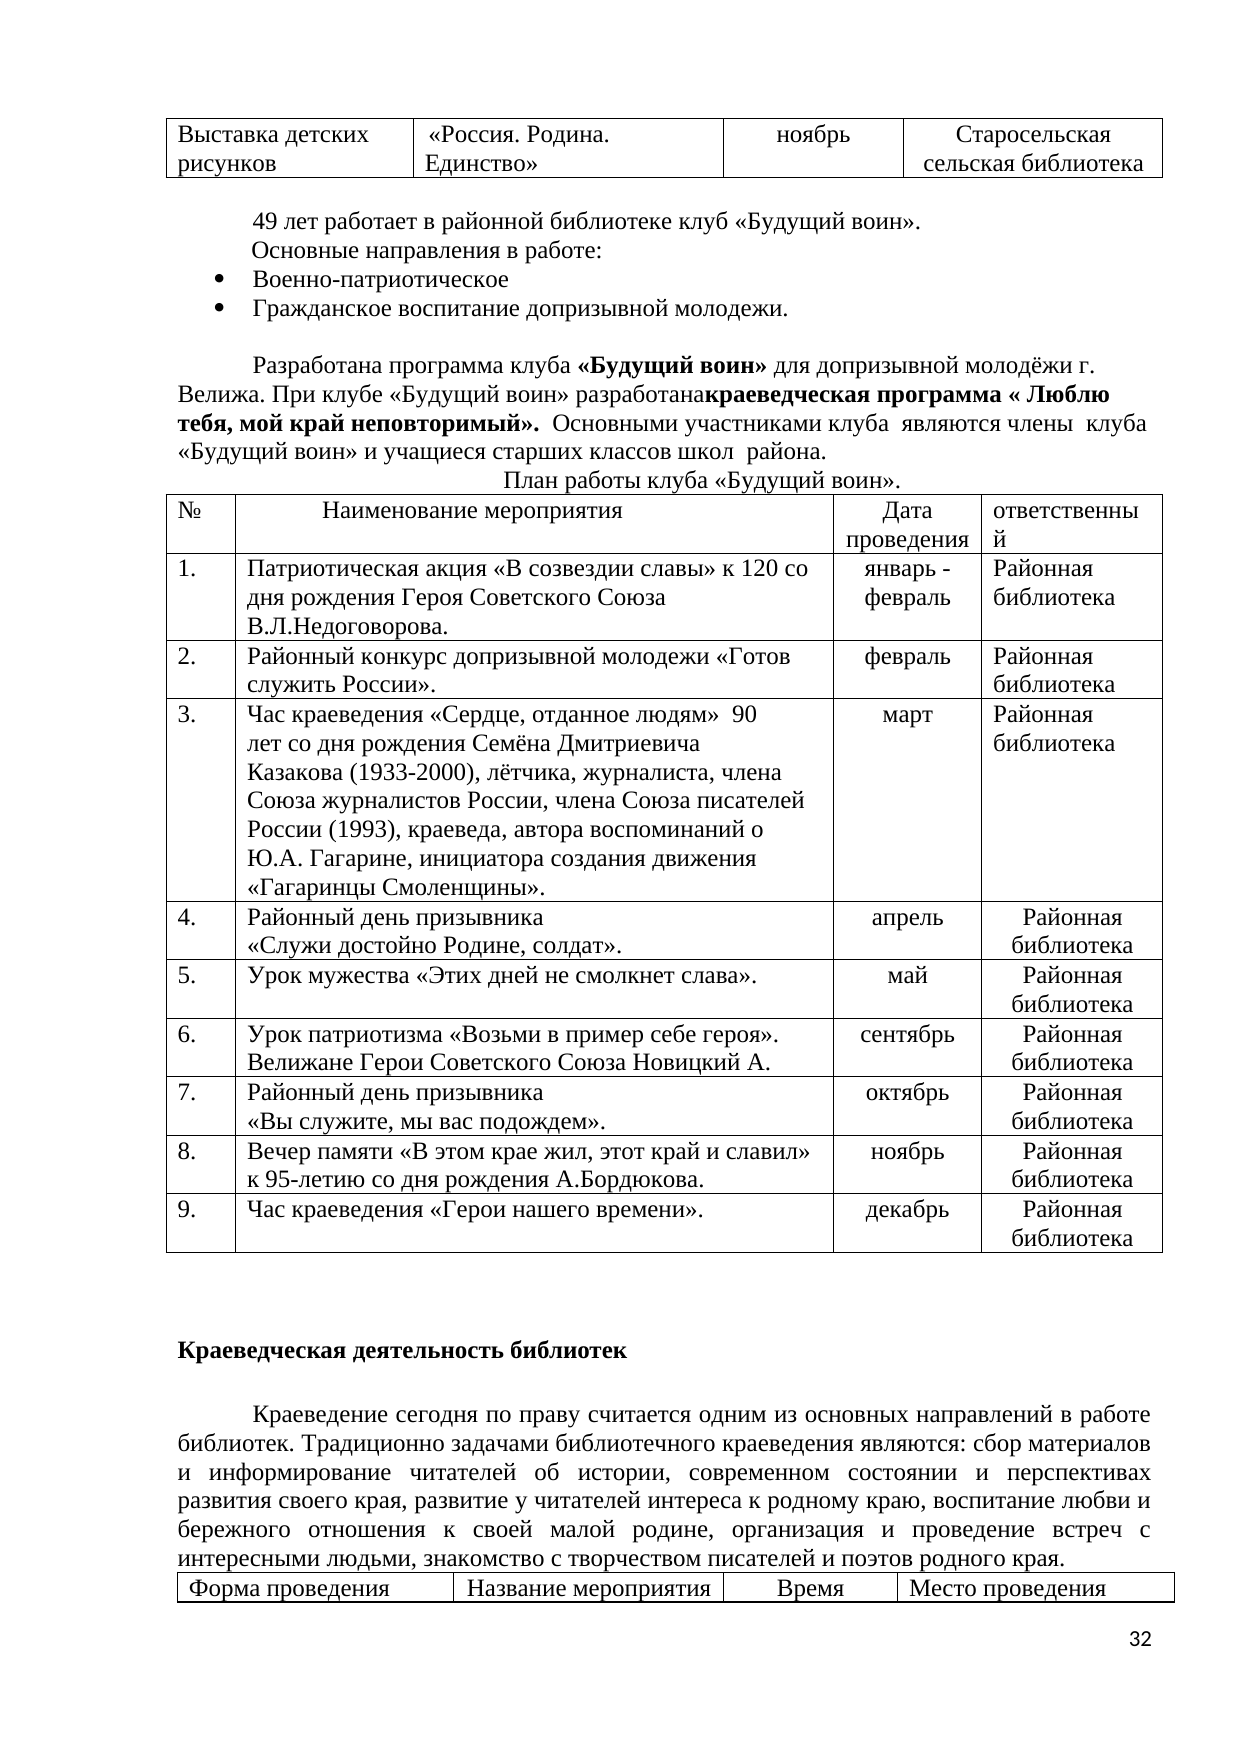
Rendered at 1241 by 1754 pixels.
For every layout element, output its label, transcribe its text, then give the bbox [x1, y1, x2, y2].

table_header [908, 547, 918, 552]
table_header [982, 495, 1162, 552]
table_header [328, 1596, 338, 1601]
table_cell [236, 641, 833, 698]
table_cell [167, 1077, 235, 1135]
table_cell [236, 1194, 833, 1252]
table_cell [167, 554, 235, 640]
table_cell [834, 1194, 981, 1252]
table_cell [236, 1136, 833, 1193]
list Военно-патриотическое [215, 264, 1152, 293]
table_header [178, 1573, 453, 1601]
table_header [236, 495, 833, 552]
list Гражданское воспитание допризывной молодежи. [215, 293, 1152, 321]
subtitle Краеведческая деятельность библиотек [177, 1335, 1152, 1364]
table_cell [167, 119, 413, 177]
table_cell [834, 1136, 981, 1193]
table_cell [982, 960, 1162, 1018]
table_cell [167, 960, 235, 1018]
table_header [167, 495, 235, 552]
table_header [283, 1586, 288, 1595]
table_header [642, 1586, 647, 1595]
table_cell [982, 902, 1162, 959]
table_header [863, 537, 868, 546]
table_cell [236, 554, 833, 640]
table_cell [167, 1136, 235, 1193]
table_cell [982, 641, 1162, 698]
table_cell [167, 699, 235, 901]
text 49 лет работает в районной библиотеке клуб «Будущий воин». [177, 206, 1152, 235]
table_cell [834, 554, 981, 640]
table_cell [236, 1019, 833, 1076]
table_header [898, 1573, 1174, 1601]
text Краеведение сегодня по праву считается одним из основных направлений в работе библиотек. Традиционно задачами библиотечного краеведения являются: сбор материалов и информирование читателей об истории, современном состоянии и перспективах развития своего края, развитие у читателей интереса к родному краю, воспитание любви и бережного отношения к своей малой родине, организация и проведение встреч с интересными людьми, знакомство с творчеством писателей и поэтов родного края. [177, 1399, 1152, 1572]
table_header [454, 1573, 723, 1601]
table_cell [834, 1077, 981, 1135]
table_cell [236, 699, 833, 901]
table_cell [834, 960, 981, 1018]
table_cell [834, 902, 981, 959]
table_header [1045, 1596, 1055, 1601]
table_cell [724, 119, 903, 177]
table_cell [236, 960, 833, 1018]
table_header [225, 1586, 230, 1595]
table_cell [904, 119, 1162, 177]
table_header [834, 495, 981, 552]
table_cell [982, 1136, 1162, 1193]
text План работы клуба «Будущий воин». [177, 465, 1152, 494]
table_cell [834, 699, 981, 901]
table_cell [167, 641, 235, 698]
text Разработана программа клуба «Будущий воин» для допризывной молодёжи г. Велижа. При клубе «Будущий воин» разработанакраеведческая программа « Люблю тебя, мой край неповторимый». Основными участниками клуба являются члены клуба «Будущий воин» и учащиеся старших классов школ района. [177, 350, 1152, 465]
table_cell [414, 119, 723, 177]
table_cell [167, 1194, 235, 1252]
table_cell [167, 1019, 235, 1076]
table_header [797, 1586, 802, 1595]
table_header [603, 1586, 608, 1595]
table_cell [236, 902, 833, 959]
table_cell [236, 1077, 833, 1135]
text Основные направления в работе: [177, 235, 1152, 264]
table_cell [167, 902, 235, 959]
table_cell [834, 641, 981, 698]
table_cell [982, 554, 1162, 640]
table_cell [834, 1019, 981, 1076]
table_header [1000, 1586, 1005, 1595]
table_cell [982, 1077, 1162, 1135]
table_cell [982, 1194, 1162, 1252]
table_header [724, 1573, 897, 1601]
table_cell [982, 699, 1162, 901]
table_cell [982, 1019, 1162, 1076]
